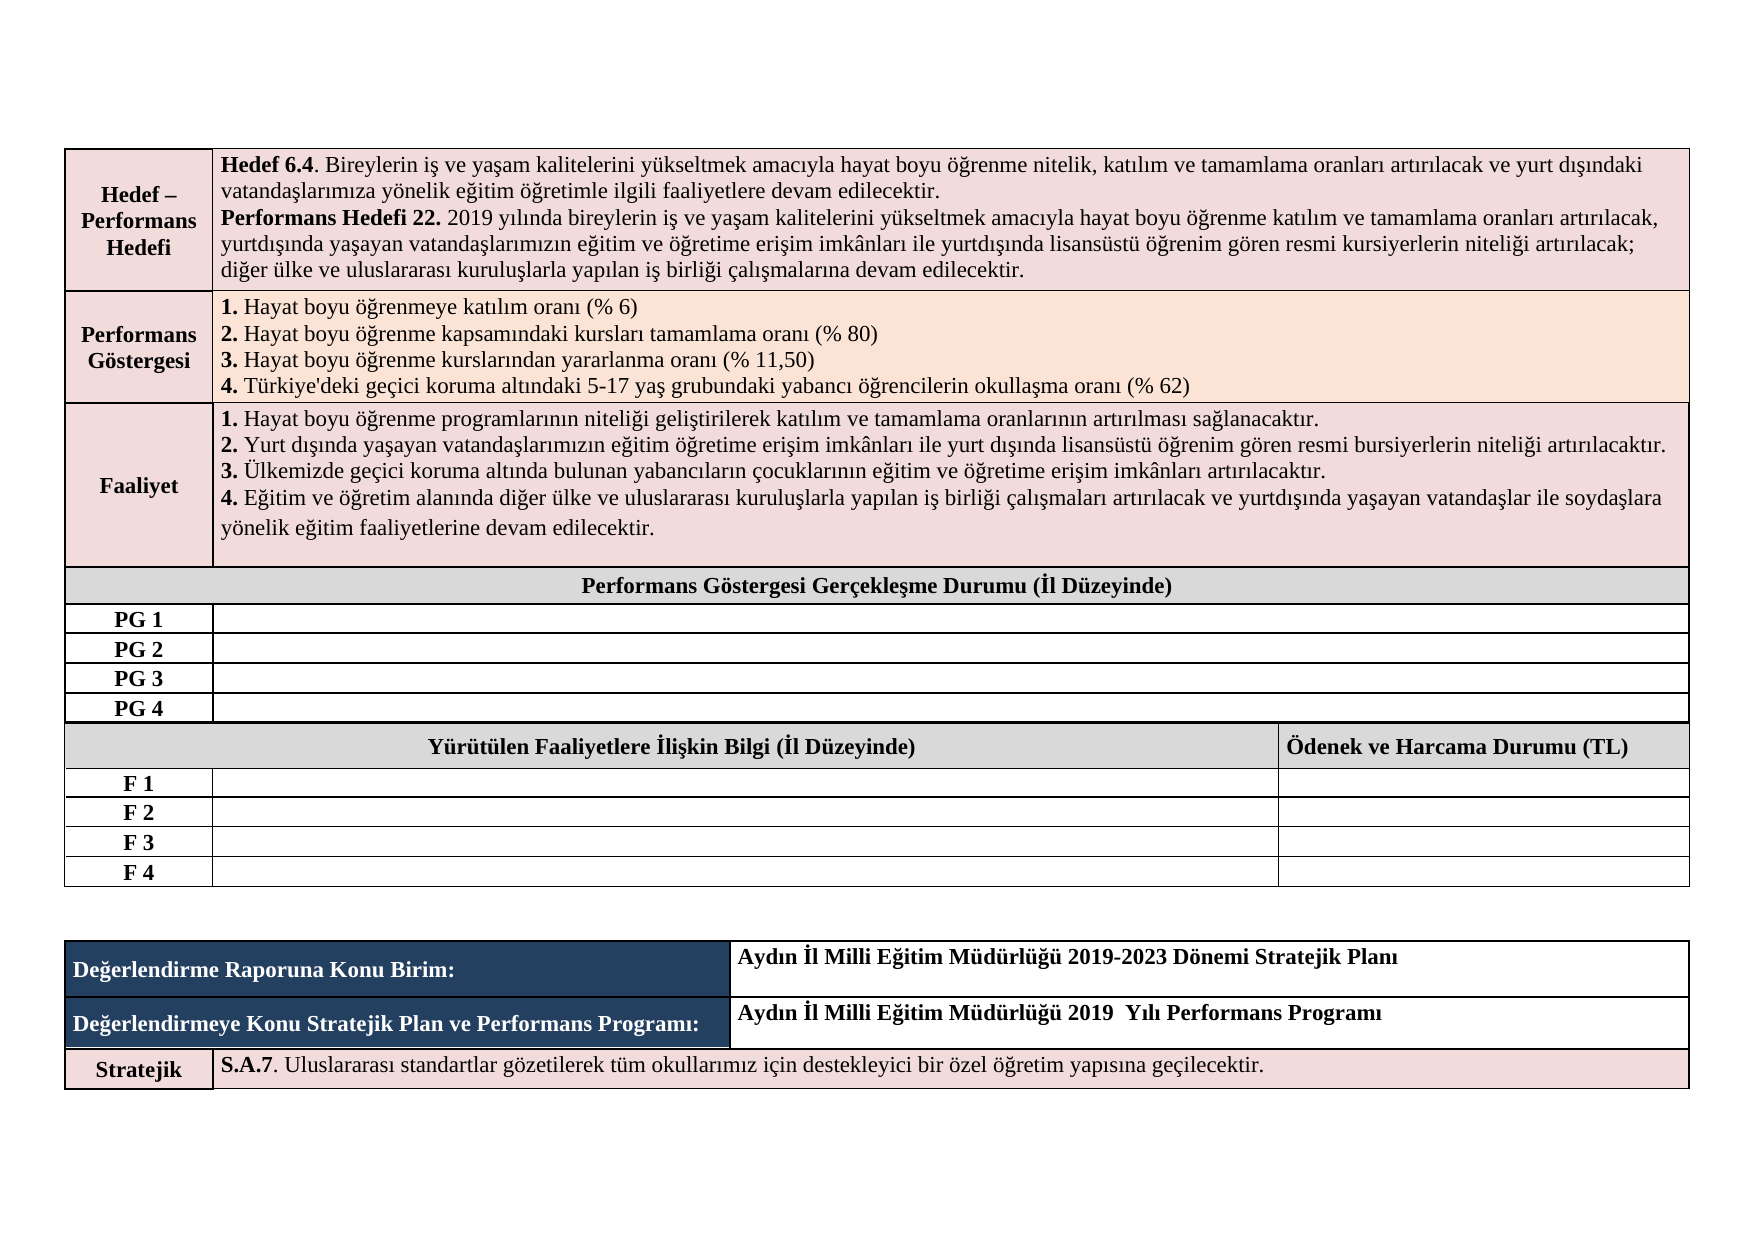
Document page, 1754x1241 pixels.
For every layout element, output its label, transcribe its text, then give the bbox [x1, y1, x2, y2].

table_cell [213, 769, 1278, 796]
table_cell 1. Hayat boyu öğrenme programlarının niteliği geliştirilerek katılım ve tamamlama oranlarının artırılması sağlanacaktır. 2. Yurt dışında yaşayan vatandaşlarımızın eğitim öğretime erişim imkânları ile yurt dışında lisansüstü öğrenim gören resmi bursiyerlerin niteliği artırılacaktır. 3. Ülkemizde geçici koruma altında bulunan yabancıların çocuklarının eğitim ve öğretime erişim imkânları artırılacaktır. 4. Eğitim ve öğretim alanında diğer ülke ve uluslararası kuruluşlarla yapılan iş birliği çalışmaları artırılacak ve yurtdışında yaşayan vatandaşlar ile soydaşlara yönelik eğitim faaliyetlerine devam edilecektir. [214, 403, 1688, 566]
table_cell [213, 857, 1278, 886]
table_cell Hedef – Performans Hedefi [66, 150, 212, 290]
table_cell PG 1 [66, 605, 212, 632]
table_cell Değerlendirmeye Konu Stratejik Plan ve Performans Programı: [66, 998, 729, 1047]
table_header Değerlendirme Raporuna Konu Birim: [66, 942, 729, 996]
table_cell [214, 634, 1688, 662]
table_cell Performans Göstergesi [66, 292, 212, 402]
table_cell Ödenek ve Harcama Durumu (TL) [1279, 724, 1689, 768]
table_cell F 3 [65, 826, 212, 856]
table_header Aydın İl Milli Eğitim Müdürlüğü 2019-2023 Dönemi Stratejik Planı [731, 942, 1688, 996]
table_cell PG 2 [66, 634, 212, 662]
table_cell [214, 605, 1688, 632]
table_cell [213, 827, 1278, 856]
table_cell Yürütülen Faaliyetlere İlişkin Bilgi (İl Düzeyinde) [65, 724, 1278, 768]
table_cell [213, 798, 1278, 826]
table_cell Performans Göstergesi Gerçekleşme Durumu (İl Düzeyinde) [66, 568, 1688, 603]
table_cell PG 4 [66, 694, 212, 721]
table_cell Stratejik Amaç 7 [66, 1050, 212, 1088]
table_cell Aydın İl Milli Eğitim Müdürlüğü 2019 Yılı Performans Programı [731, 998, 1688, 1047]
table_cell [214, 664, 1688, 692]
table_cell PG 3 [66, 664, 212, 692]
table_cell Faaliyet [66, 404, 212, 566]
table_cell [214, 694, 1688, 721]
table_cell Hedef 6.4. Bireylerin iş ve yaşam kalitelerini yükseltmek amacıyla hayat boyu öğrenme nitelik, katılım ve tamamlama oranları artırılacak ve yurt dışındaki vatandaşlarımıza yönelik eğitim öğretimle ilgili faaliyetlere devam edilecektir. Performans Hedefi 22. 2019 yılında bireylerin iş ve yaşam kalitelerini yükseltmek amacıyla hayat boyu öğrenme katılım ve tamamlama oranları artırılacak, yurtdışında yaşayan vatandaşlarımızın eğitim ve öğretime erişim imkânları ile yurtdışında lisansüstü öğrenim gören resmi kursiyerlerin niteliği artırılacak; diğer ülke ve uluslararası kuruluşlarla yapılan iş birliği çalışmalarına devam edilecektir. [213, 149, 1689, 290]
table_cell F 1 [65, 768, 212, 796]
table_cell F 4 [65, 856, 212, 886]
table_cell [1279, 769, 1689, 796]
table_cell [214, 1050, 1688, 1088]
table_cell 1. Hayat boyu öğrenmeye katılım oranı (% 6) 2. Hayat boyu öğrenme kapsamındaki kursları tamamlama oranı (% 80) 3. Hayat boyu öğrenme kurslarından yararlanma oranı (% 11,50) 4. Türkiye'deki geçici koruma altındaki 5-17 yaş grubundaki yabancı öğrencilerin okullaşma oranı (% 62) [213, 291, 1689, 402]
table_cell F 2 [65, 796, 212, 826]
